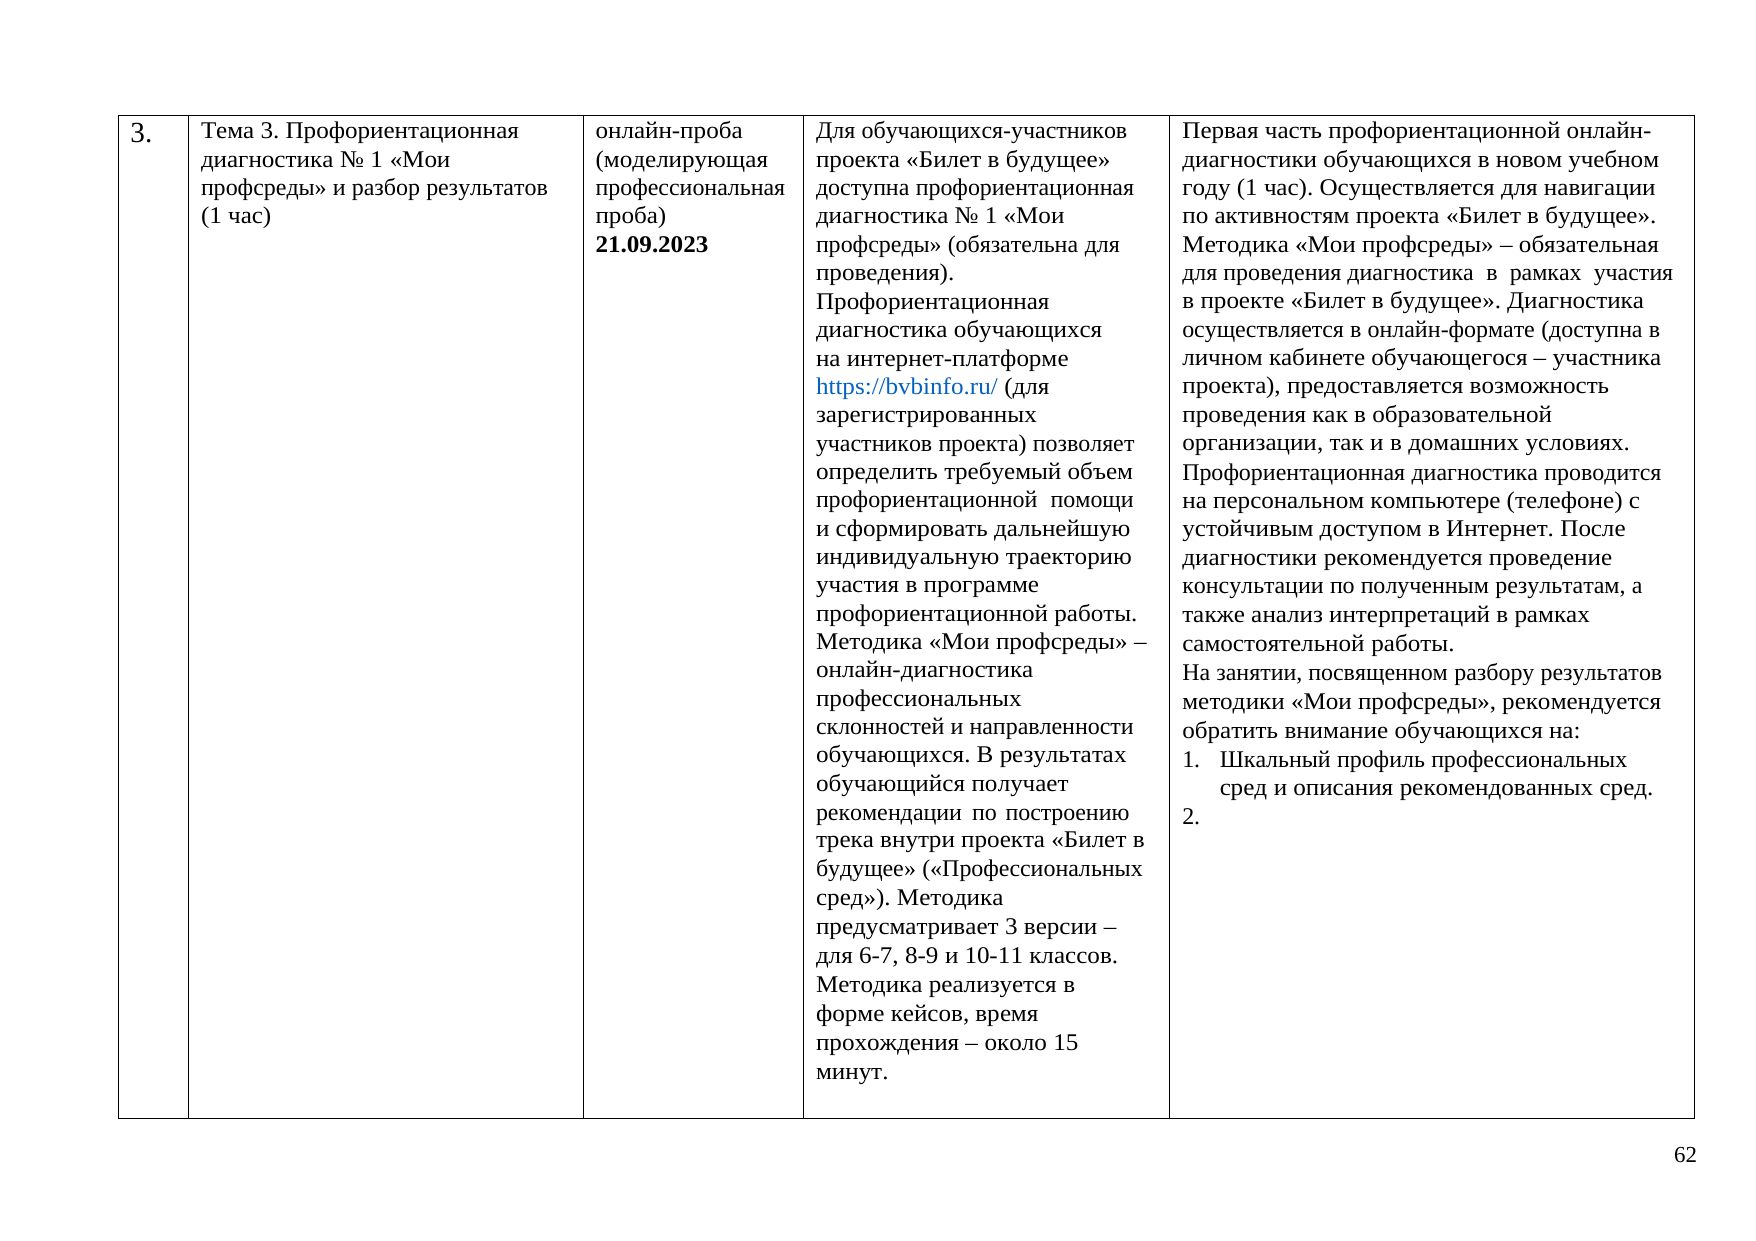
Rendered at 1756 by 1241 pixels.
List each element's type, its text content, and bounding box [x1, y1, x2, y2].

table_cell 3. [119, 116, 188, 1118]
table_cell Тема 3. Профориентационная диагностика № 1 «Мои профсреды» и разбор результатов (1 час) [189, 116, 583, 1118]
table_cell онлайн-проба (моделирующая профессиональная проба) 21.09.2023 [584, 116, 803, 1118]
table_cell Первая часть профориентационной онлайн- диагностики обучающихся в новом учебном году (1 час). Осуществляется для навигации по активностям проекта «Билет в будущее». Методика «Мои профсреды» – обязательная для проведения диагностика в рамках участия в проекте «Билет в будущее». Диагностика осуществляется в онлайн-формате (доступна в личном кабинете обучающегося – участника проекта), предоставляется возможность проведения как в образовательной организации, так и в домашних условиях. Профориентационная диагностика проводится на персональном компьютере (телефоне) с устойчивым доступом в Интернет. После диагностики рекомендуется проведение консультации по полученным результатам, а также анализ интерпретаций в рамках самостоятельной работы. На занятии, посвященном разбору результатов методики «Мои профсреды», рекомендуется обратить внимание обучающихся на: Шкальный профиль профессиональных сред и описания рекомендованных сред. [1170, 116, 1694, 1118]
table_cell Для обучающихся-участников проекта «Билет в будущее» доступна профориентационная диагностика № 1 «Мои профсреды» (обязательна для проведения). Профориентационная диагностика обучающихся на интернет-платформе https://bvbinfo.ru/ (для зарегистрированных участников проекта) позволяет определить требуемый объем профориентационной помощи и сформировать дальнейшую индивидуальную траекторию участия в программе профориентационной работы. Методика «Мои профсреды» – онлайн-диагностика профессиональных склонностей и направленности обучающихся. В результатах обучающийся получает рекомендации по построению трека внутри проекта «Билет в будущее» («Профессиональных сред»). Методика предусматривает 3 версии – для 6-7, 8-9 и 10-11 классов. Методика реализуется в форме кейсов, время прохождения – около 15 минут. [804, 116, 1169, 1118]
